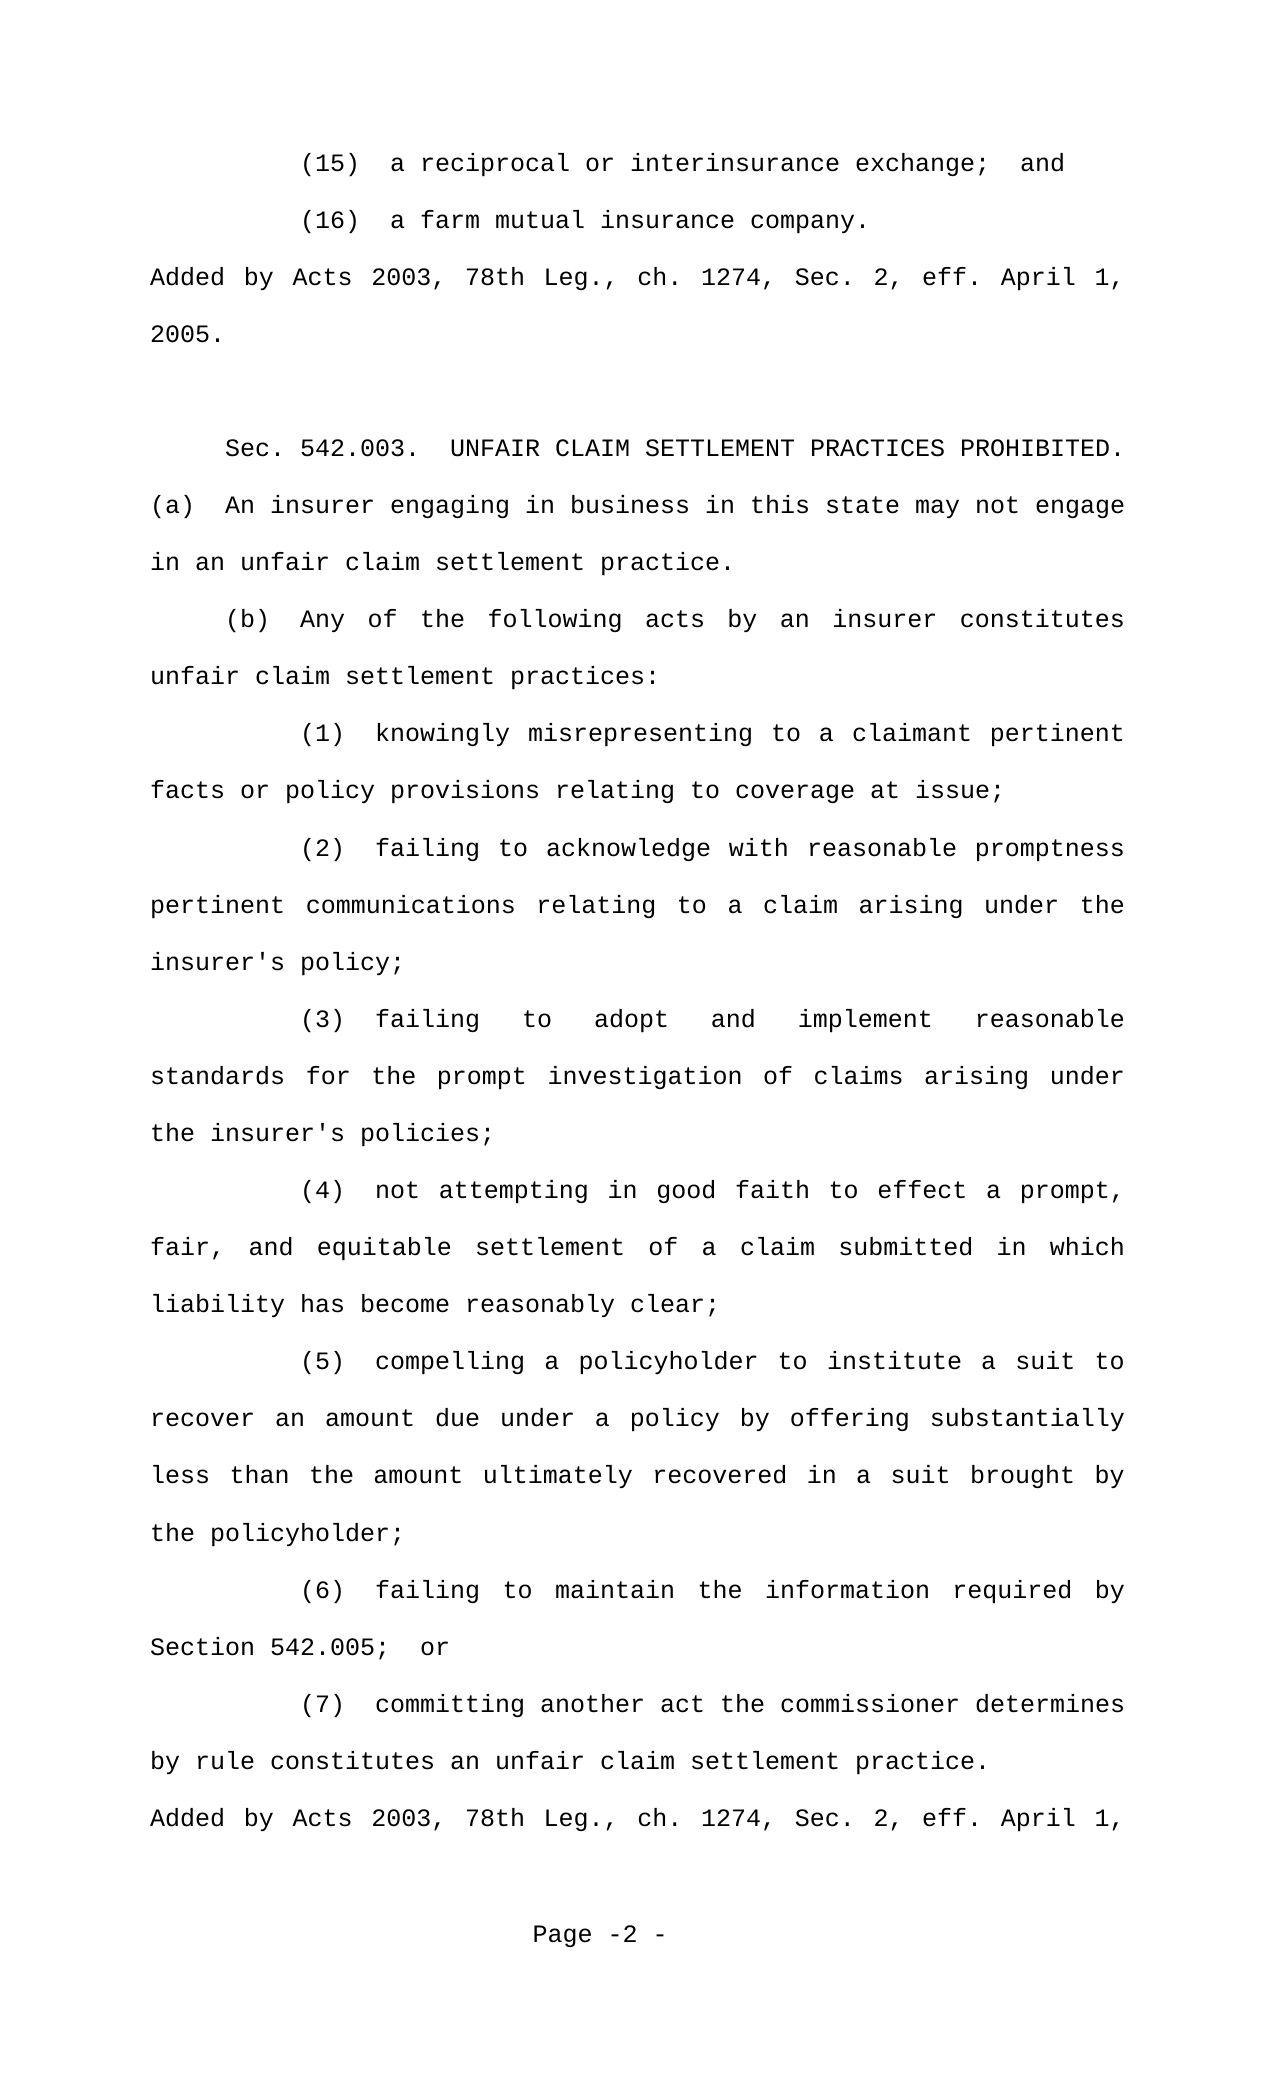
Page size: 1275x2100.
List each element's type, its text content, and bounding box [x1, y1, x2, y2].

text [150, 1805, 1125, 1834]
text (7) committing another act the commissioner determines by rule constitutes an unfair claim settlement practice. [150, 1691, 1125, 1777]
text Sec. 542.003. UNFAIR CLAIM SETTLEMENT PRACTICES PROHIBITED. (a) An insurer engaging in business in this state may not engage in an unfair claim settlement practice. [150, 435, 1125, 578]
text (16) a farm mutual insurance company. [150, 207, 1125, 236]
text Added by Acts 2003, 78th Leg., ch. 1274, Sec. 2, eff. April 1, 2005. [150, 264, 1125, 350]
text (6) failing to maintain the information required by Section 542.005; or [150, 1577, 1125, 1663]
text (5) compelling a policyholder to institute a suit to recover an amount due under a policy by offering substantially less than the amount ultimately recovered in a suit brought by the policyholder; [150, 1349, 1125, 1548]
text (15) a reciprocal or interinsurance exchange; and [150, 150, 1125, 178]
text (3) failing to adopt and implement reasonable standards for the prompt investigation of claims arising under the insurer's policies; [150, 1006, 1125, 1149]
text (1) knowingly misrepresenting to a claimant pertinent facts or policy provisions relating to coverage at issue; [150, 721, 1125, 806]
text (2) failing to acknowledge with reasonable promptness pertinent communications relating to a claim arising under the insurer's policy; [150, 835, 1125, 978]
text (4) not attempting in good faith to effect a prompt, fair, and equitable settlement of a claim submitted in which liability has become reasonably clear; [150, 1177, 1125, 1320]
text (b) Any of the following acts by an insurer constitutes unfair claim settlement practices: [150, 607, 1125, 692]
